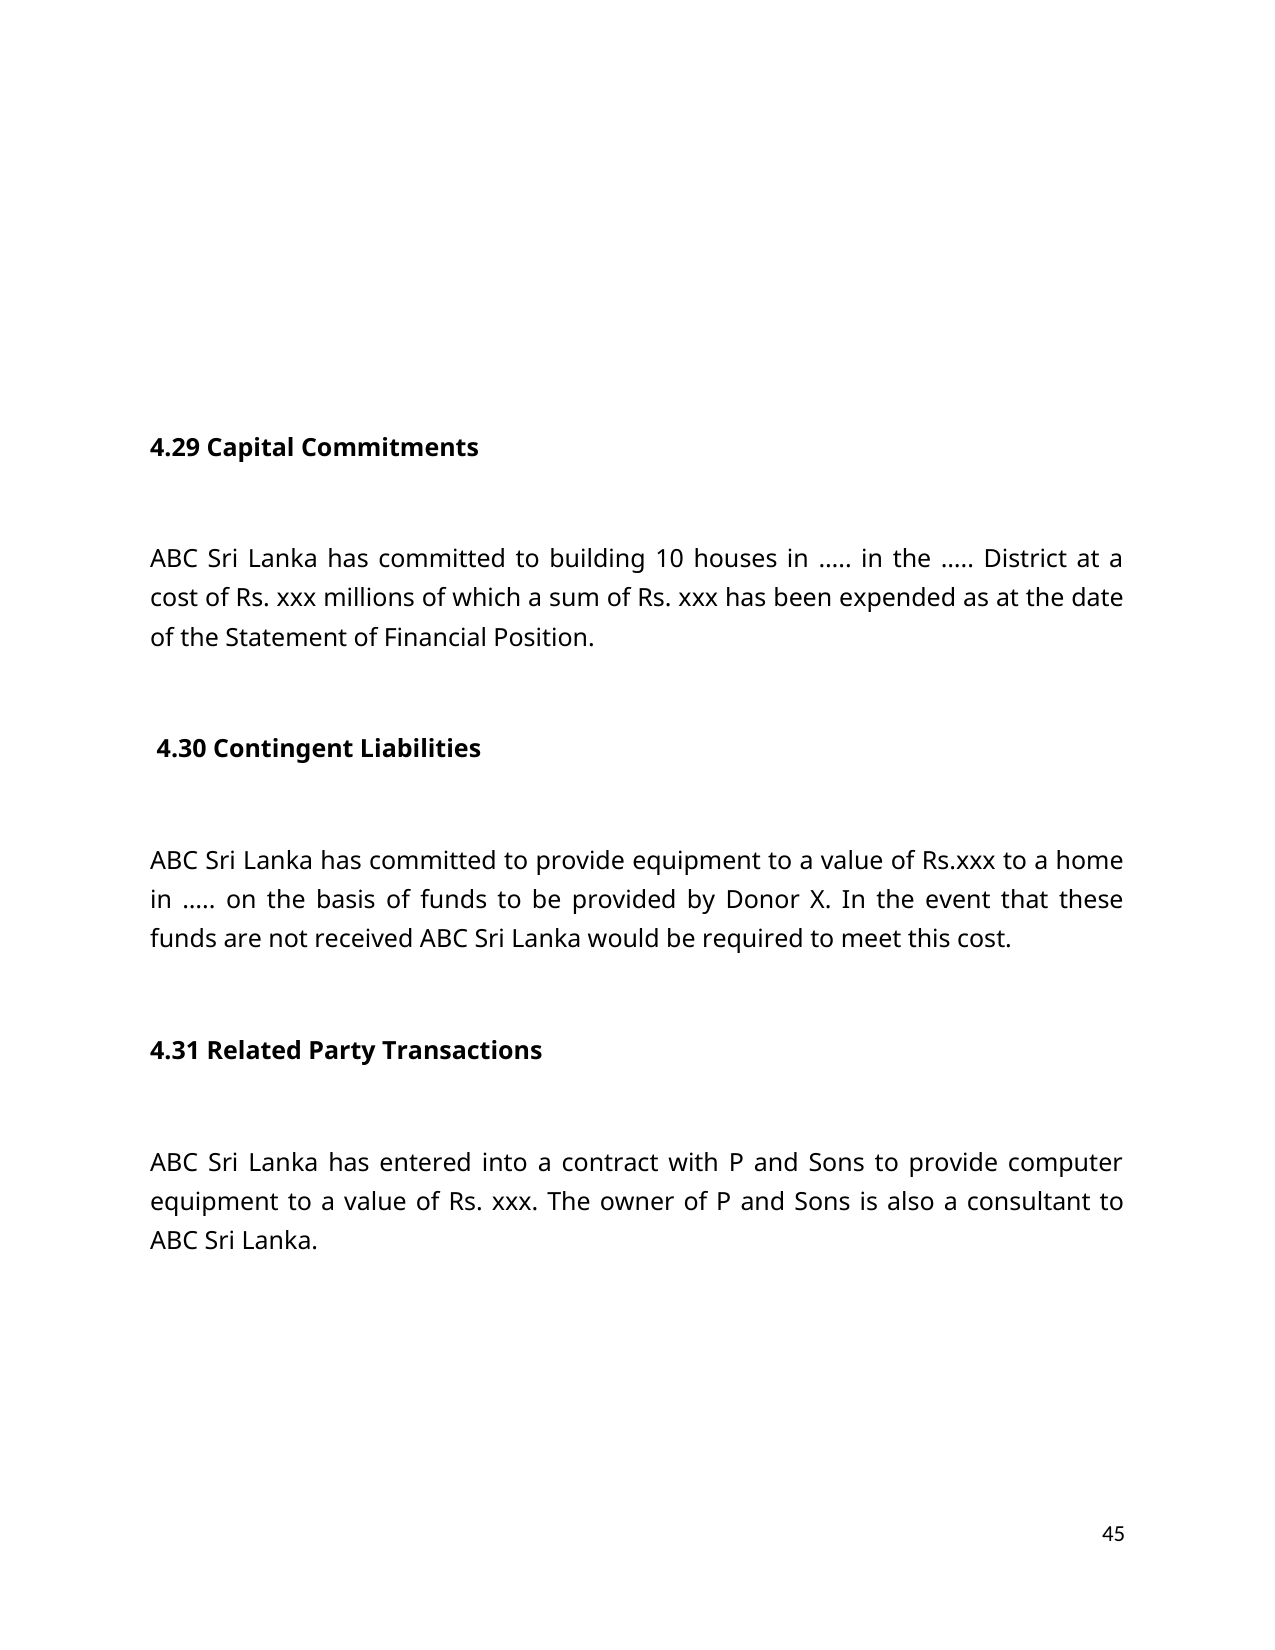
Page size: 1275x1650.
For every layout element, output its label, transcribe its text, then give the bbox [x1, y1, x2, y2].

text 4.30 Contingent Liabilities [150, 731, 1125, 765]
text ABC Sri Lanka has committed to provide equipment to a value of Rs.xxx to a home in ….. on the basis of funds to be provided by Donor X. In the event that these funds are not received ABC Sri Lanka would be required to meet this cost. [150, 842, 1125, 955]
text 4.31 Related Party Transactions [150, 1032, 1125, 1067]
text ABC Sri Lanka has entered into a contract with P and Sons to provide computer equipment to a value of Rs. xxx. The owner of P and Sons is also a consultant to ABC Sri Lanka. [150, 1144, 1125, 1257]
text ABC Sri Lanka has committed to building 10 houses in ….. in the ….. District at a cost of Rs. xxx millions of which a sum of Rs. xxx has been expended as at the date of the Statement of Financial Position. [150, 541, 1125, 653]
text 4.29 Capital Commitments [150, 429, 1125, 463]
